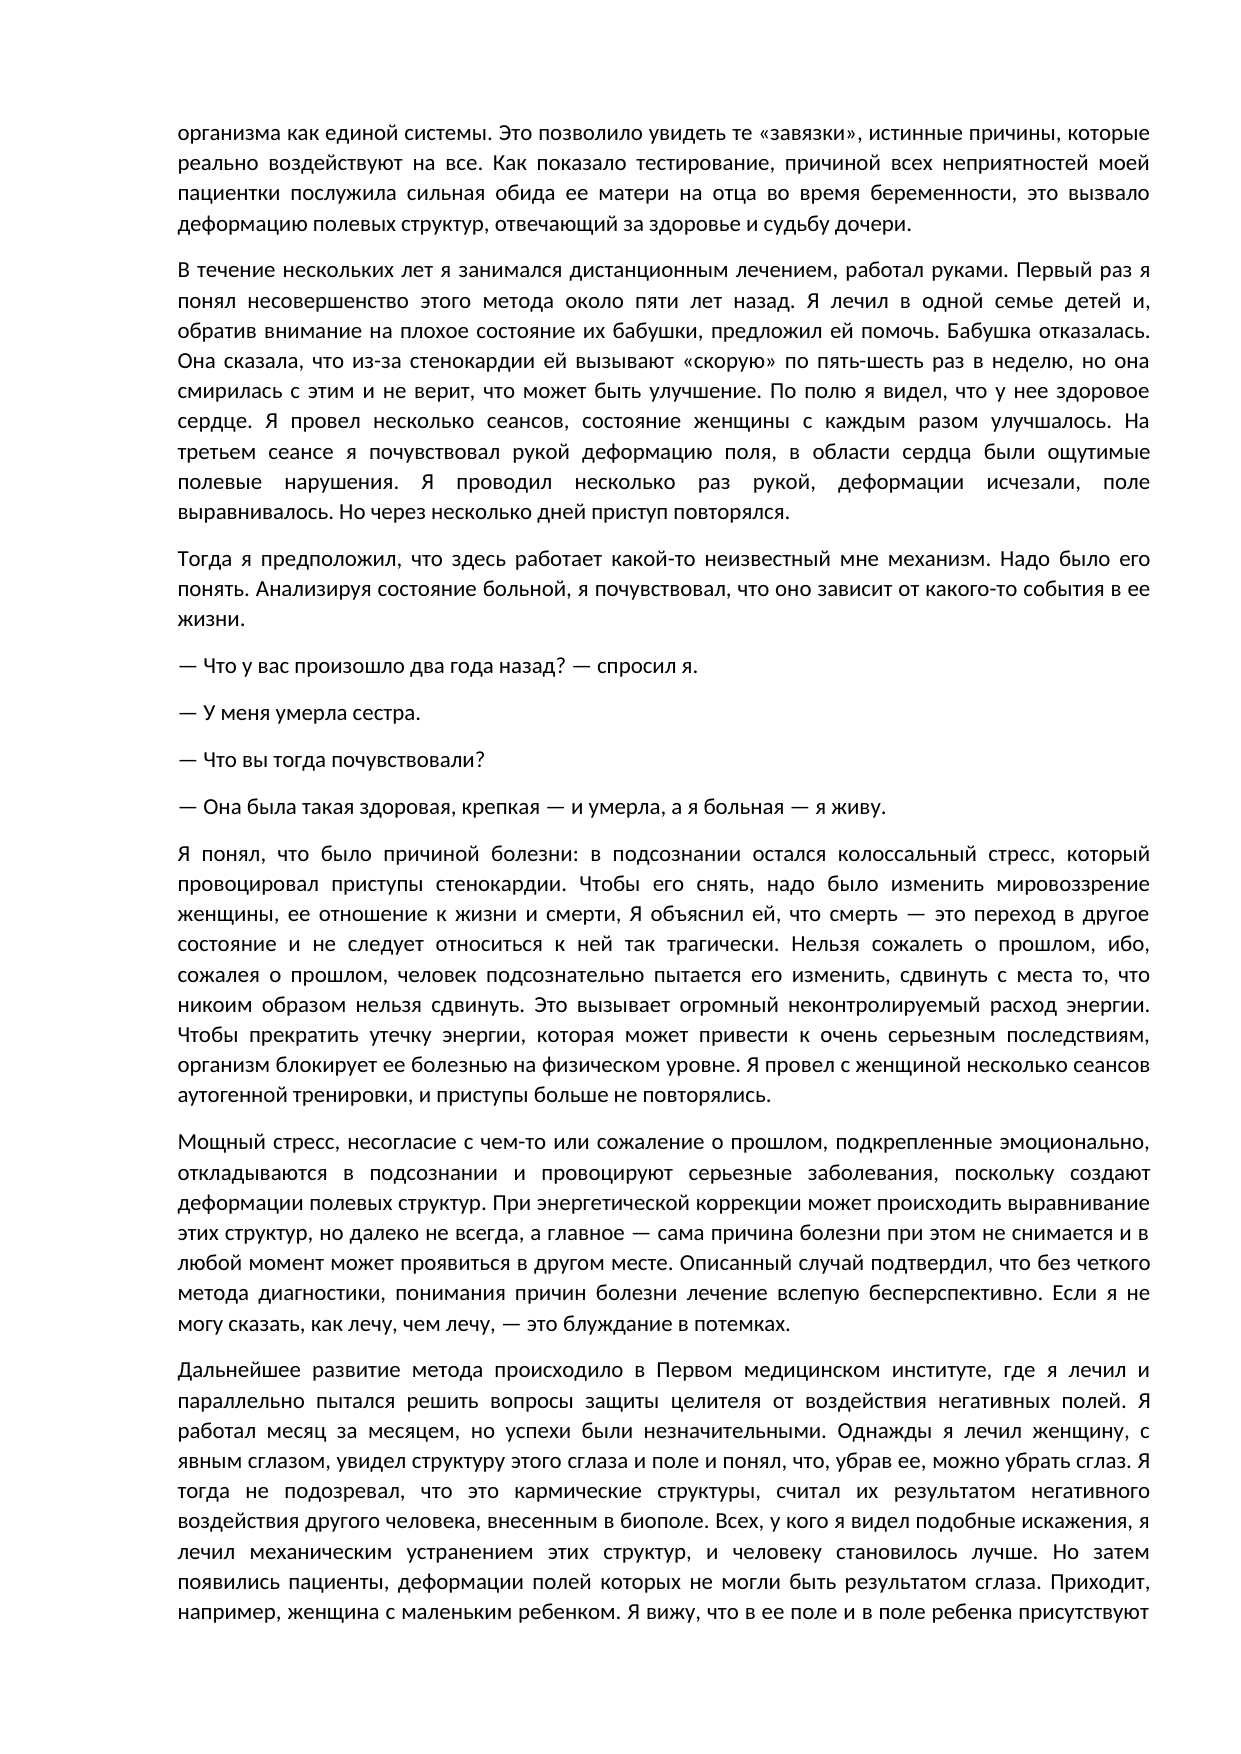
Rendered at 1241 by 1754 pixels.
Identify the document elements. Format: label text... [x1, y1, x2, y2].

text — У меня умерла сестра. [177, 698, 1152, 726]
text — Что вы тогда почувствовали? [177, 745, 1152, 773]
text В течение нескольких лет я занимался дистанционным лечением, работал руками. Первый раз я понял несовершенство этого метода около пяти лет назад. Я лечил в одной семье детей и, обратив внимание на плохое состояние их бабушки, предложил ей помочь. Бабушка отказалась. Она сказала, что из-за стенокардии ей вызывают «скорую» по пять-шесть раз в неделю, но она смирилась с этим и не верит, что может быть улучшение. По полю я видел, что у нее здоровое сердце. Я провел несколько сеансов, состояние женщины с каждым разом улучшалось. На третьем сеансе я почувствовал рукой деформацию поля, в области сердца были ощутимые полевые нарушения. Я проводил несколько раз рукой, деформации исчезали, поле выравнивалось. Но через несколько дней приступ повторялся. [177, 256, 1152, 525]
text Тогда я предположил, что здесь работает какой-то неизвестный мне механизм. Надо было его понять. Анализируя состояние больной, я почувствовал, что оно зависит от какого-то события в ее жизни. [177, 544, 1152, 633]
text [177, 118, 1152, 237]
text Мощный стресс, несогласие с чем-то или сожаление о прошлом, подкрепленные эмоционально, откладываются в подсознании и провоцируют серьезные заболевания, поскольку создают деформации полевых структур. При энергетической коррекции может происходить выравнивание этих структур, но далеко не всегда, а главное — сама причина болезни при этом не снимается и в любой момент может проявиться в другом месте. Описанный случай подтвердил, что без четкого метода диагностики, понимания причин болезни лечение вслепую бесперспективно. Если я не могу сказать, как лечу, чем лечу, — это блуждание в потемках. [177, 1127, 1152, 1337]
text — Что у вас произошло два года назад? — спросил я. [177, 651, 1152, 679]
text — Она была такая здоровая, крепкая — и умерла, а я больная — я живу. [177, 792, 1152, 820]
text Я понял, что было причиной болезни: в подсознании остался колоссальный стресс, который провоцировал приступы стенокардии. Чтобы его снять, надо было изменить мировоззрение женщины, ее отношение к жизни и смерти, Я объяснил ей, что смерть — это переход в другое состояние и не следует относиться к ней так трагически. Нельзя сожалеть о прошлом, ибо, сожалея о прошлом, человек подсознательно пытается его изменить, сдвинуть с места то, что никоим образом нельзя сдвинуть. Это вызывает огромный неконтролируемый расход энергии. Чтобы прекратить утечку энергии, которая может привести к очень серьезным последствиям, организм блокирует ее болезнью на физическом уровне. Я провел с женщиной несколько сеансов аутогенной тренировки, и приступы больше не повторялись. [177, 839, 1152, 1109]
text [177, 1356, 1152, 1625]
